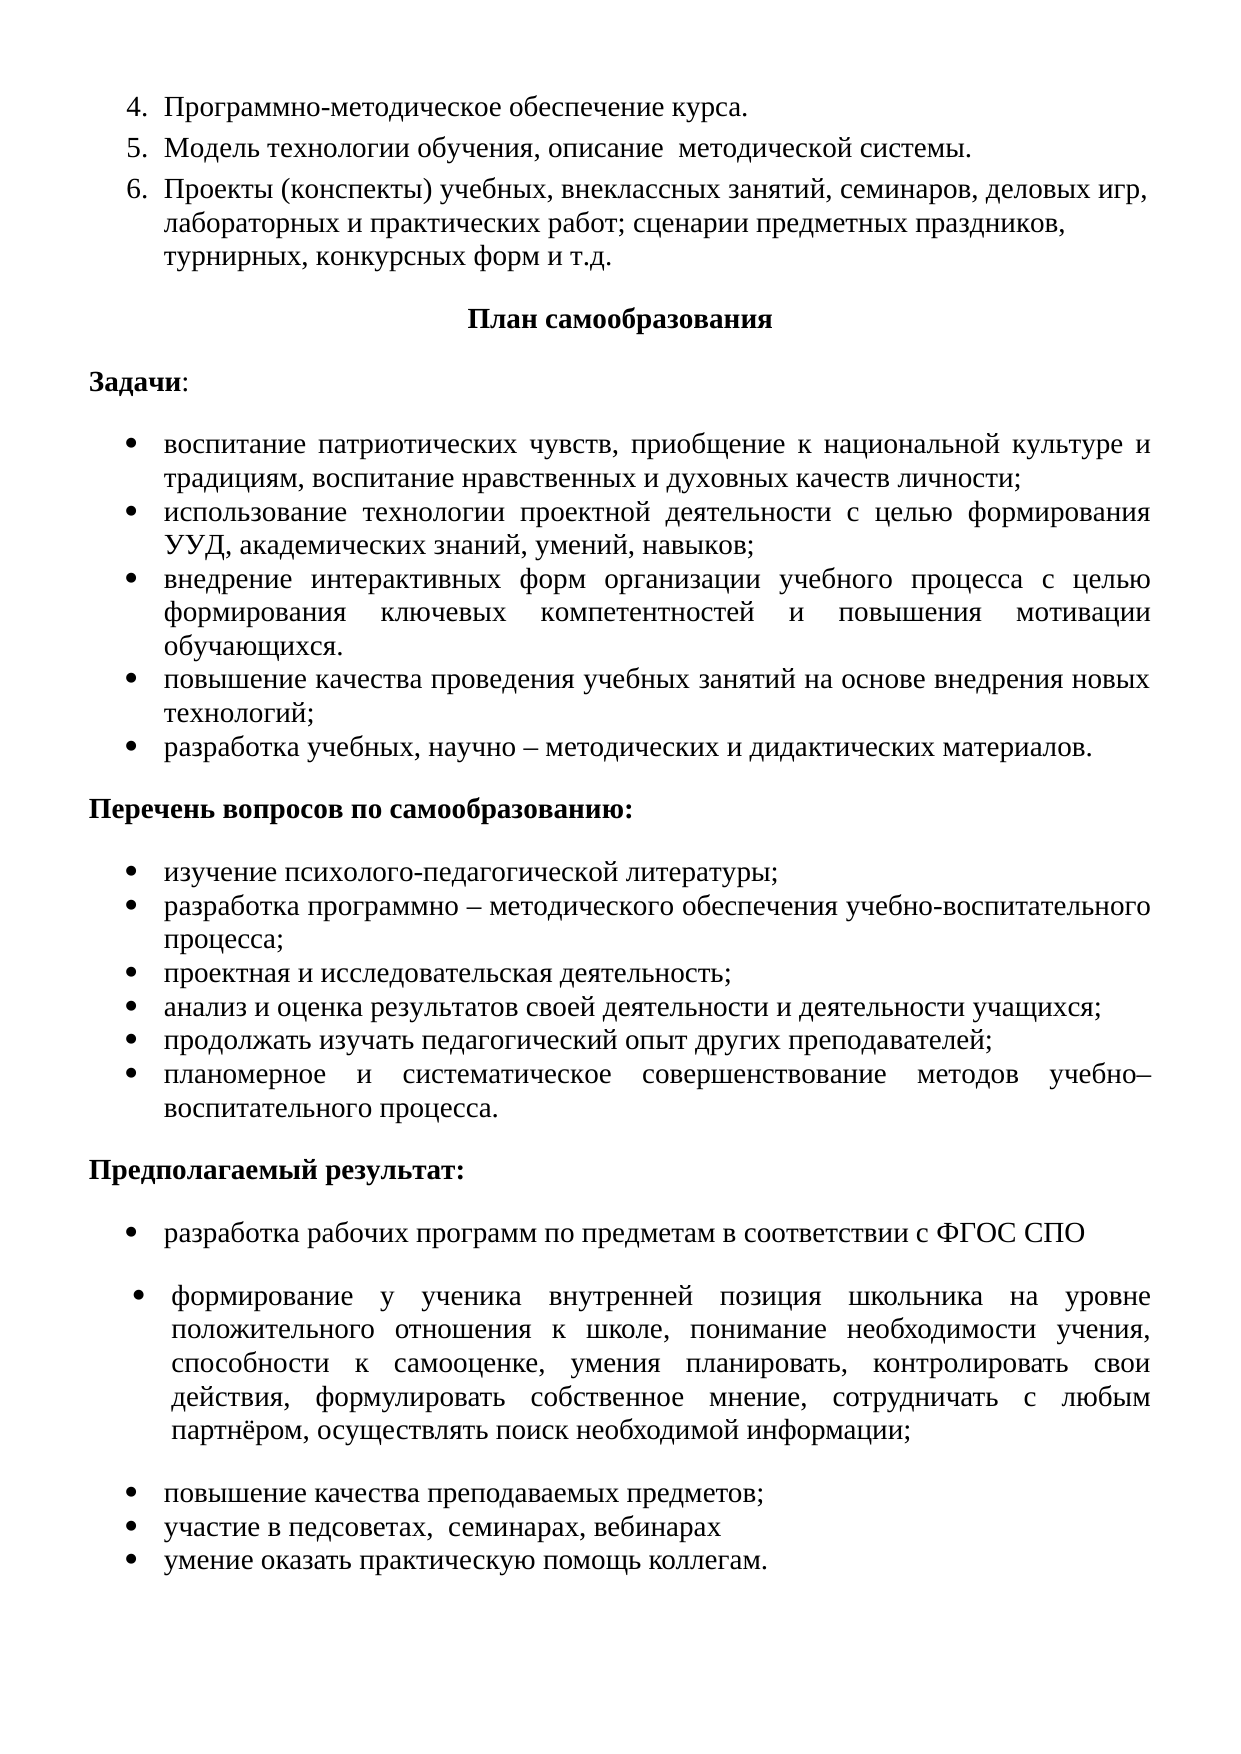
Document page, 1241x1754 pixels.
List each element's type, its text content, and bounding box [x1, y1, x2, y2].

list проектная и исследовательская деятельность; [126, 955, 1152, 989]
list разработка рабочих программ по предметам в соответствии с ФГОС СПО [126, 1215, 1152, 1249]
list разработка программно – методического обеспечения учебно-воспитательного процесса; [126, 888, 1152, 955]
list воспитание патриотических чувств, приобщение к национальной культуре и традициям, воспитание нравственных и духовных качеств личности; [126, 427, 1152, 494]
list умение оказать практическую помощь коллегам. [126, 1542, 1152, 1576]
list Модель технологии обучения, описание методической системы. [126, 130, 1152, 163]
text Предполагаемый результат: [89, 1152, 1152, 1186]
text Задачи: [89, 364, 1152, 397]
list разработка учебных, научно – методических и дидактических материалов. [126, 729, 1152, 762]
list повышение качества преподаваемых предметов; [126, 1475, 1152, 1509]
text План самообразования [89, 301, 1152, 335]
list Проекты (конспекты) учебных, внеклассных занятий, семинаров, деловых игр, лабораторных и практических работ; сценарии предметных праздников, турнирных, конкурсных форм и т.д. [126, 171, 1152, 272]
text Перечень вопросов по самообразованию: [89, 792, 1152, 825]
list продолжать изучать педагогический опыт других преподавателей; [126, 1022, 1152, 1056]
list повышение качества проведения учебных занятий на основе внедрения новых технологий; [126, 662, 1152, 729]
list планомерное и систематическое совершенствование методов учебно–воспитательного процесса. [126, 1056, 1152, 1123]
list использование технологии проектной деятельности с целью формирования УУД, академических знаний, умений, навыков; [126, 494, 1152, 561]
list Программно-методическое обеспечение курса. [126, 89, 1152, 122]
list анализ и оценка результатов своей деятельности и деятельности учащихся; [126, 989, 1152, 1022]
list формирование у ученика внутренней позиция школьника на уровне положительного отношения к школе, понимание необходимости учения, способности к самооценке, умения планировать, контролировать свои действия, формулировать собственное мнение, сотрудничать с любым партнёром, осуществлять поиск необходимой информации; [134, 1278, 1152, 1446]
list участие в педсоветах, семинарах, вебинарах [126, 1509, 1152, 1542]
list изучение психолого-педагогической литературы; [126, 854, 1152, 888]
list внедрение интерактивных форм организации учебного процесса с целью формирования ключевых компетентностей и повышения мотивации обучающихся. [126, 561, 1152, 662]
